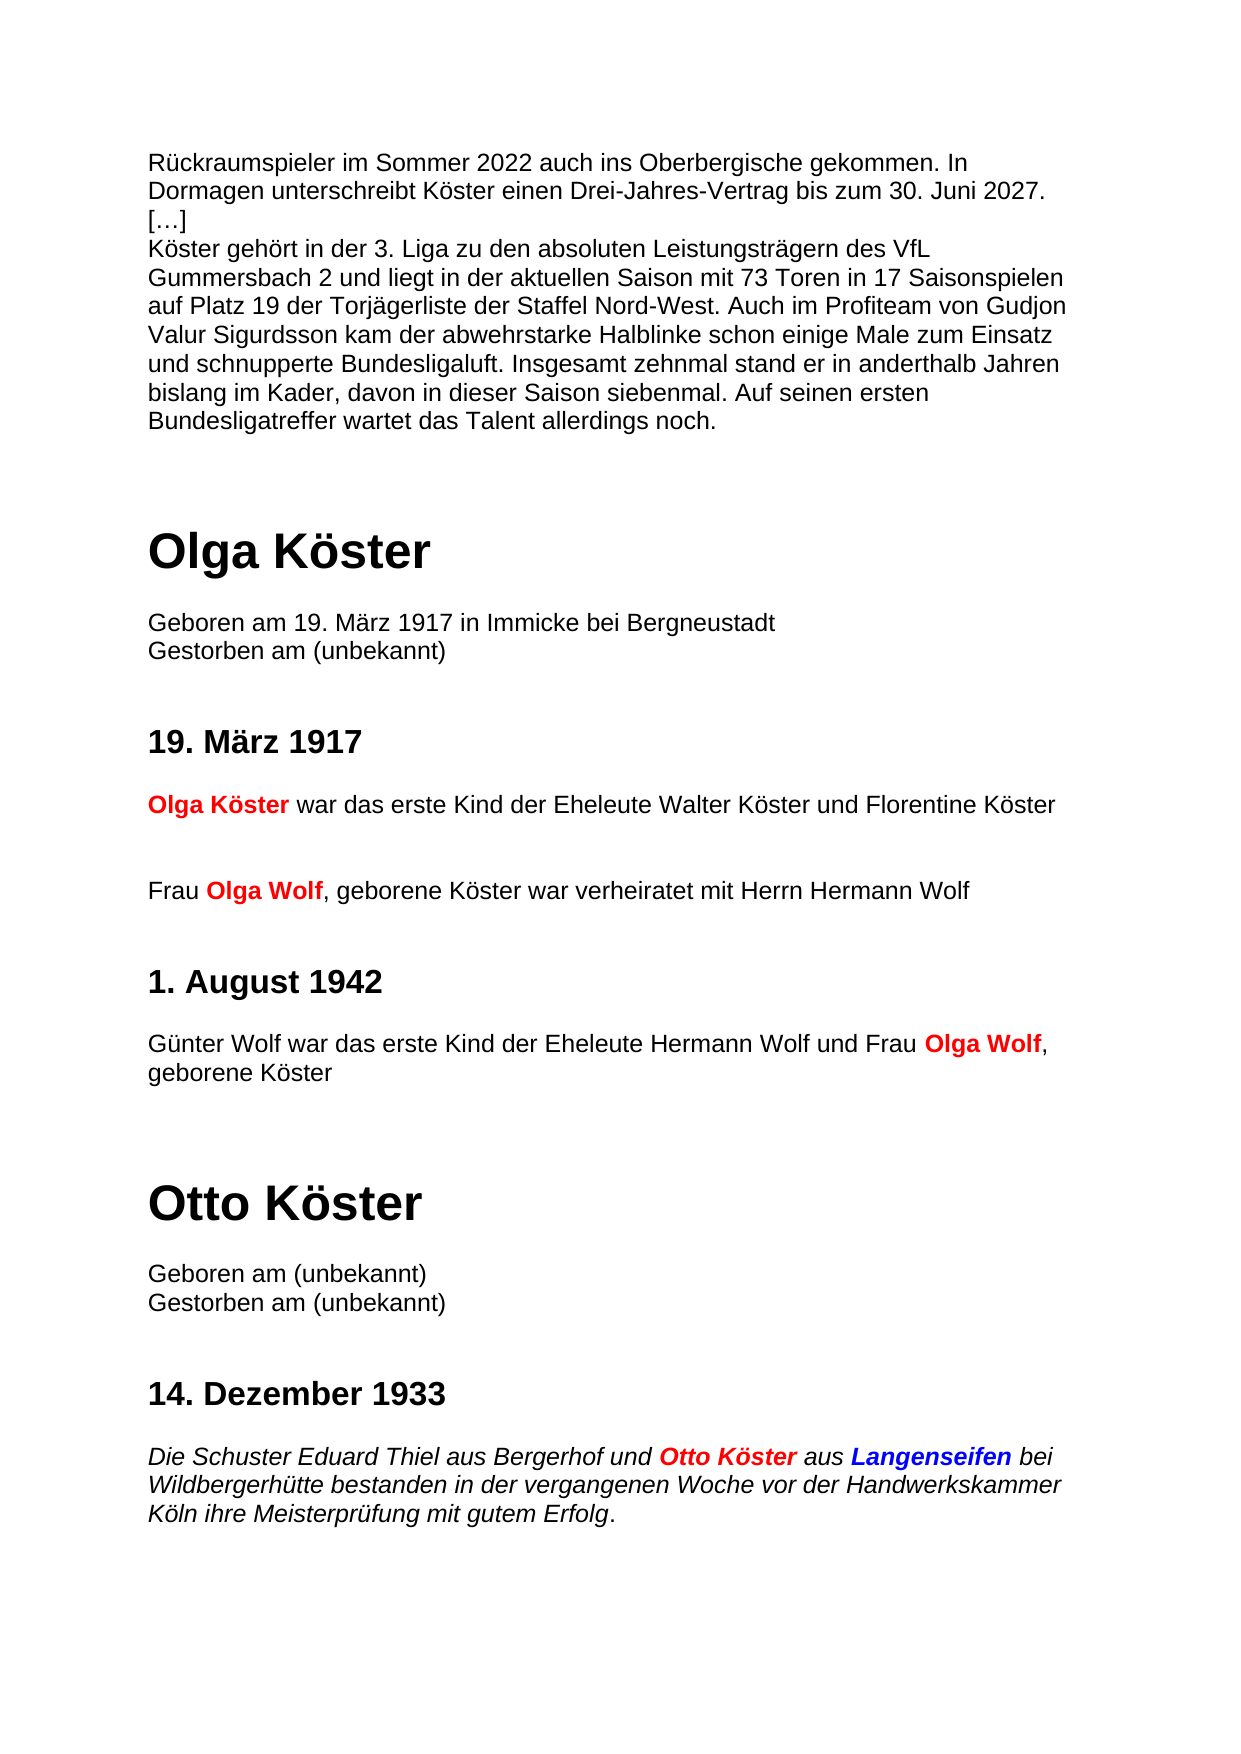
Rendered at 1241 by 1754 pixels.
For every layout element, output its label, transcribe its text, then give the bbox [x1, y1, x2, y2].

text Otto Köster [148, 1173, 1093, 1231]
text Gestorben am (unbekannt) [148, 636, 1093, 665]
text Günter Wolf war das erste Kind der Eheleute Hermann Wolf und Frau Olga Wolf, geborene Köster [148, 1029, 1093, 1087]
text Olga Köster [148, 521, 1093, 579]
text Köster gehört in der 3. Liga zu den absoluten Leistungsträgern des VfL Gummersbach 2 und liegt in der aktuellen Saison mit 73 Toren in 17 Saisonspielen auf Platz 19 der Torjägerliste der Staffel Nord-West. Auch im Profiteam von Gudjon Valur Sigurdsson kam der abwehrstarke Halblinke schon einige Male zum Einsatz und schnupperte Bundesligaluft. Insgesamt zehnmal stand er in anderthalb Jahren bislang im Kader, davon in dieser Saison siebenmal. Auf seinen ersten Bundesligatreffer wartet das Talent allerdings noch. [148, 234, 1093, 435]
text Frau Olga Wolf, geborene Köster war verheiratet mit Herrn Hermann Wolf [148, 876, 1093, 905]
text 19. März 1917 [148, 723, 1093, 761]
text Olga Köster war das erste Kind der Eheleute Walter Köster und Florentine Köster [148, 790, 1093, 818]
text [148, 148, 1093, 205]
text Geboren am (unbekannt) [148, 1259, 1093, 1288]
text 14. Dezember 1933 [148, 1374, 1093, 1413]
text Die Schuster Eduard Thiel aus Bergerhof und Otto Köster aus Langenseifen bei Wildbergerhütte bestanden in der vergangenen Woche vor der Handwerkskammer Köln ihre Meisterprüfung mit gutem Erfolg. [148, 1442, 1093, 1528]
text […] [148, 205, 1093, 234]
text 1. August 1942 [148, 962, 1093, 1001]
text Gestorben am (unbekannt) [148, 1288, 1093, 1317]
text Geboren am 19. März 1917 in Immicke bei Bergneustadt [148, 608, 1093, 636]
